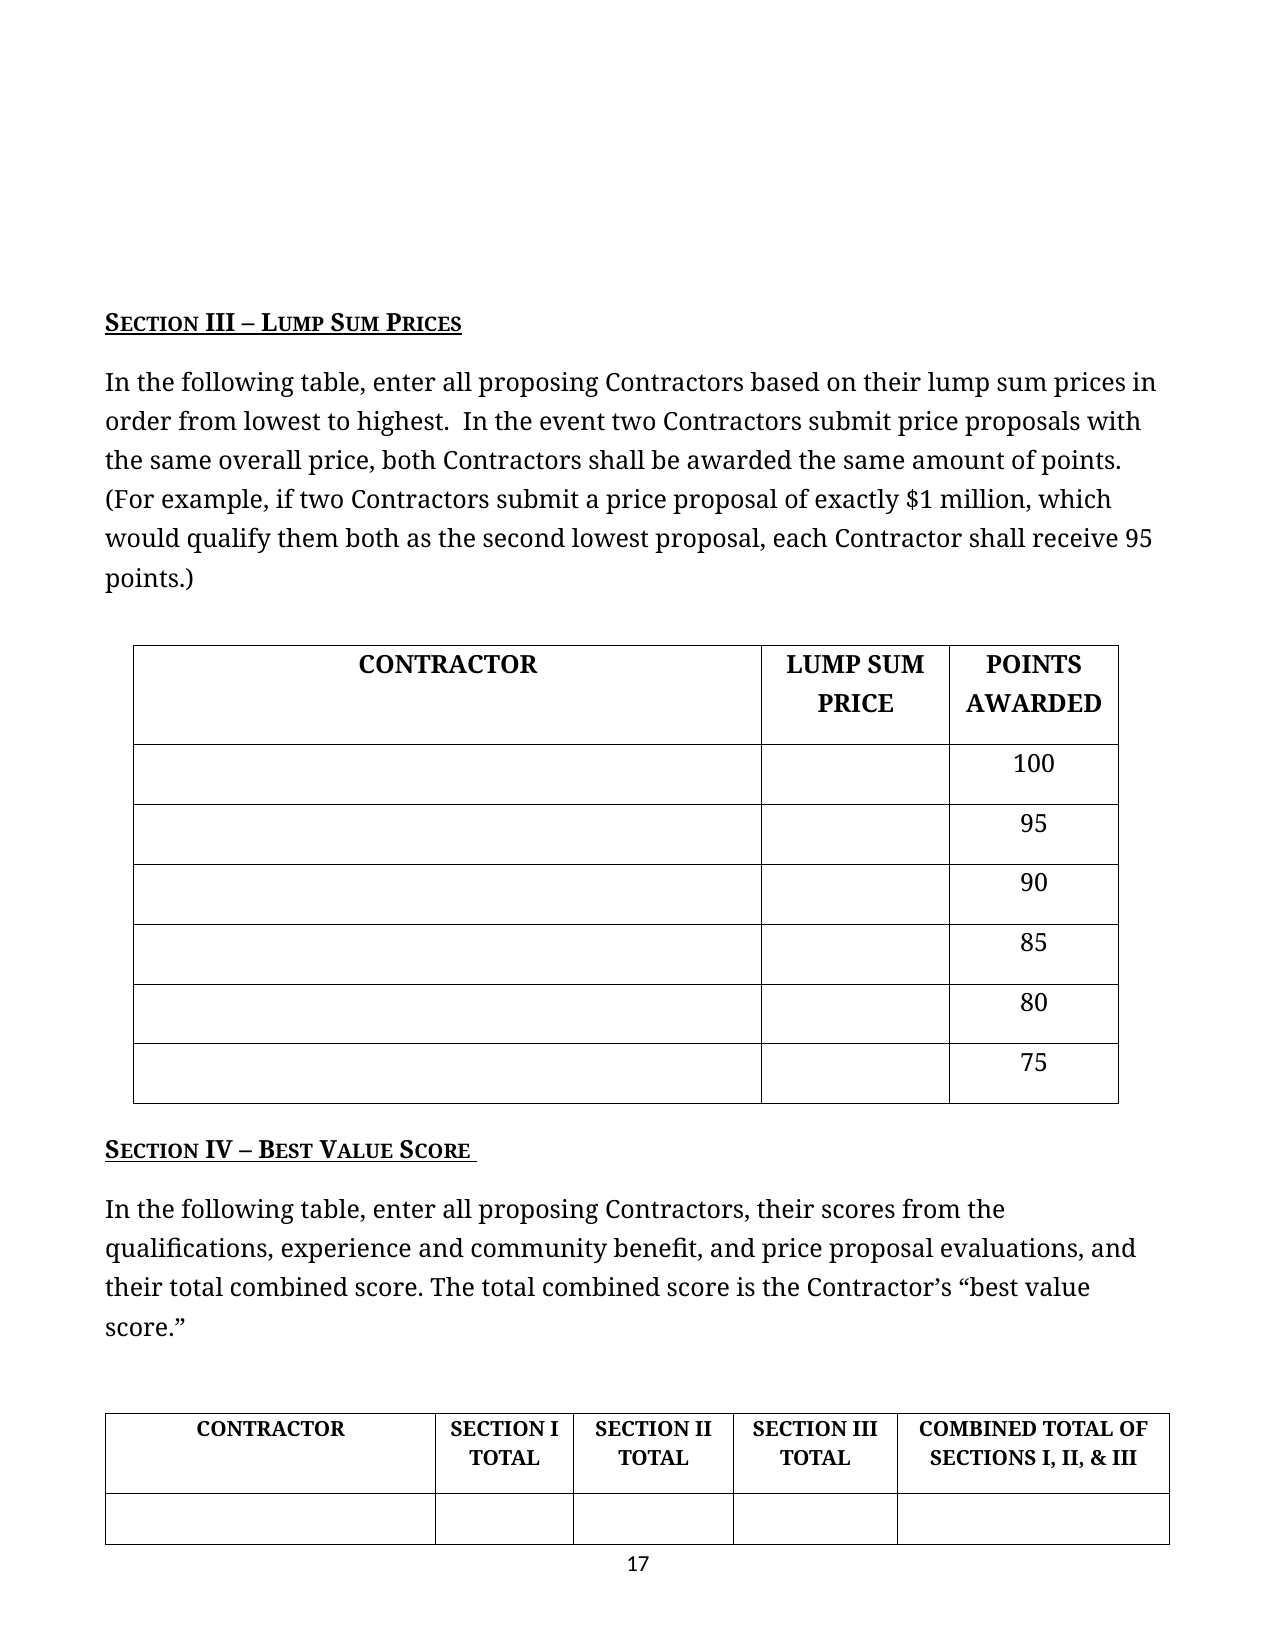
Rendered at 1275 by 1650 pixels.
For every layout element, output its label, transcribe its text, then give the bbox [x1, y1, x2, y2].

table_header CONTRACTOR [134, 646, 761, 744]
table_cell 95 [950, 805, 1118, 864]
table_cell [762, 1044, 949, 1103]
table_header LUMP SUM PRICE [762, 646, 949, 744]
table_cell [134, 985, 761, 1043]
table_cell [106, 1494, 435, 1544]
table_cell [134, 745, 761, 804]
table_cell 85 [950, 925, 1118, 983]
table_header SECTION I TOTAL [436, 1414, 573, 1493]
table_cell [762, 925, 949, 983]
table_cell 80 [950, 985, 1118, 1043]
table_cell [436, 1494, 573, 1544]
table_cell [734, 1494, 897, 1544]
table_cell [134, 865, 761, 924]
table_cell [574, 1494, 733, 1544]
table_header SECTION III TOTAL [734, 1414, 897, 1493]
table_cell [762, 985, 949, 1043]
table_cell [762, 745, 949, 804]
table_cell 90 [950, 865, 1118, 924]
table_cell [762, 865, 949, 924]
text Section IV – Best Value Score [105, 717, 1170, 1166]
table_cell [898, 1494, 1169, 1544]
table_cell 100 [950, 745, 1118, 804]
table_header COMBINED TOTAL OF SECTIONS I, II, & III [898, 1414, 1169, 1493]
table_cell [134, 805, 761, 864]
table_cell [134, 925, 761, 983]
text Section III – Lump Sum Prices [105, 304, 1170, 338]
table_header SECTION II TOTAL [574, 1414, 733, 1493]
table_cell [134, 1044, 761, 1103]
table_header POINTS AWARDED [950, 646, 1118, 744]
table_cell 75 [950, 1044, 1118, 1103]
text In the following table, enter all proposing Contractors, their scores from the qualifications, experience and community benefit, and price proposal evaluations, and their total combined score. The total combined score is the Contractor’s “best value score.” [105, 1192, 1170, 1343]
table_header CONTRACTOR [106, 1414, 435, 1493]
table_cell [762, 805, 949, 864]
text In the following table, enter all proposing Contractors based on their lump sum prices in order from lowest to highest. In the event two Contractors submit price proposals with the same overall price, both Contractors shall be awarded the same amount of points. (For example, if two Contractors submit a price proposal of exactly $1 million, which would qualify them both as the second lowest proposal, each Contractor shall receive 95 points.) [105, 364, 1170, 594]
